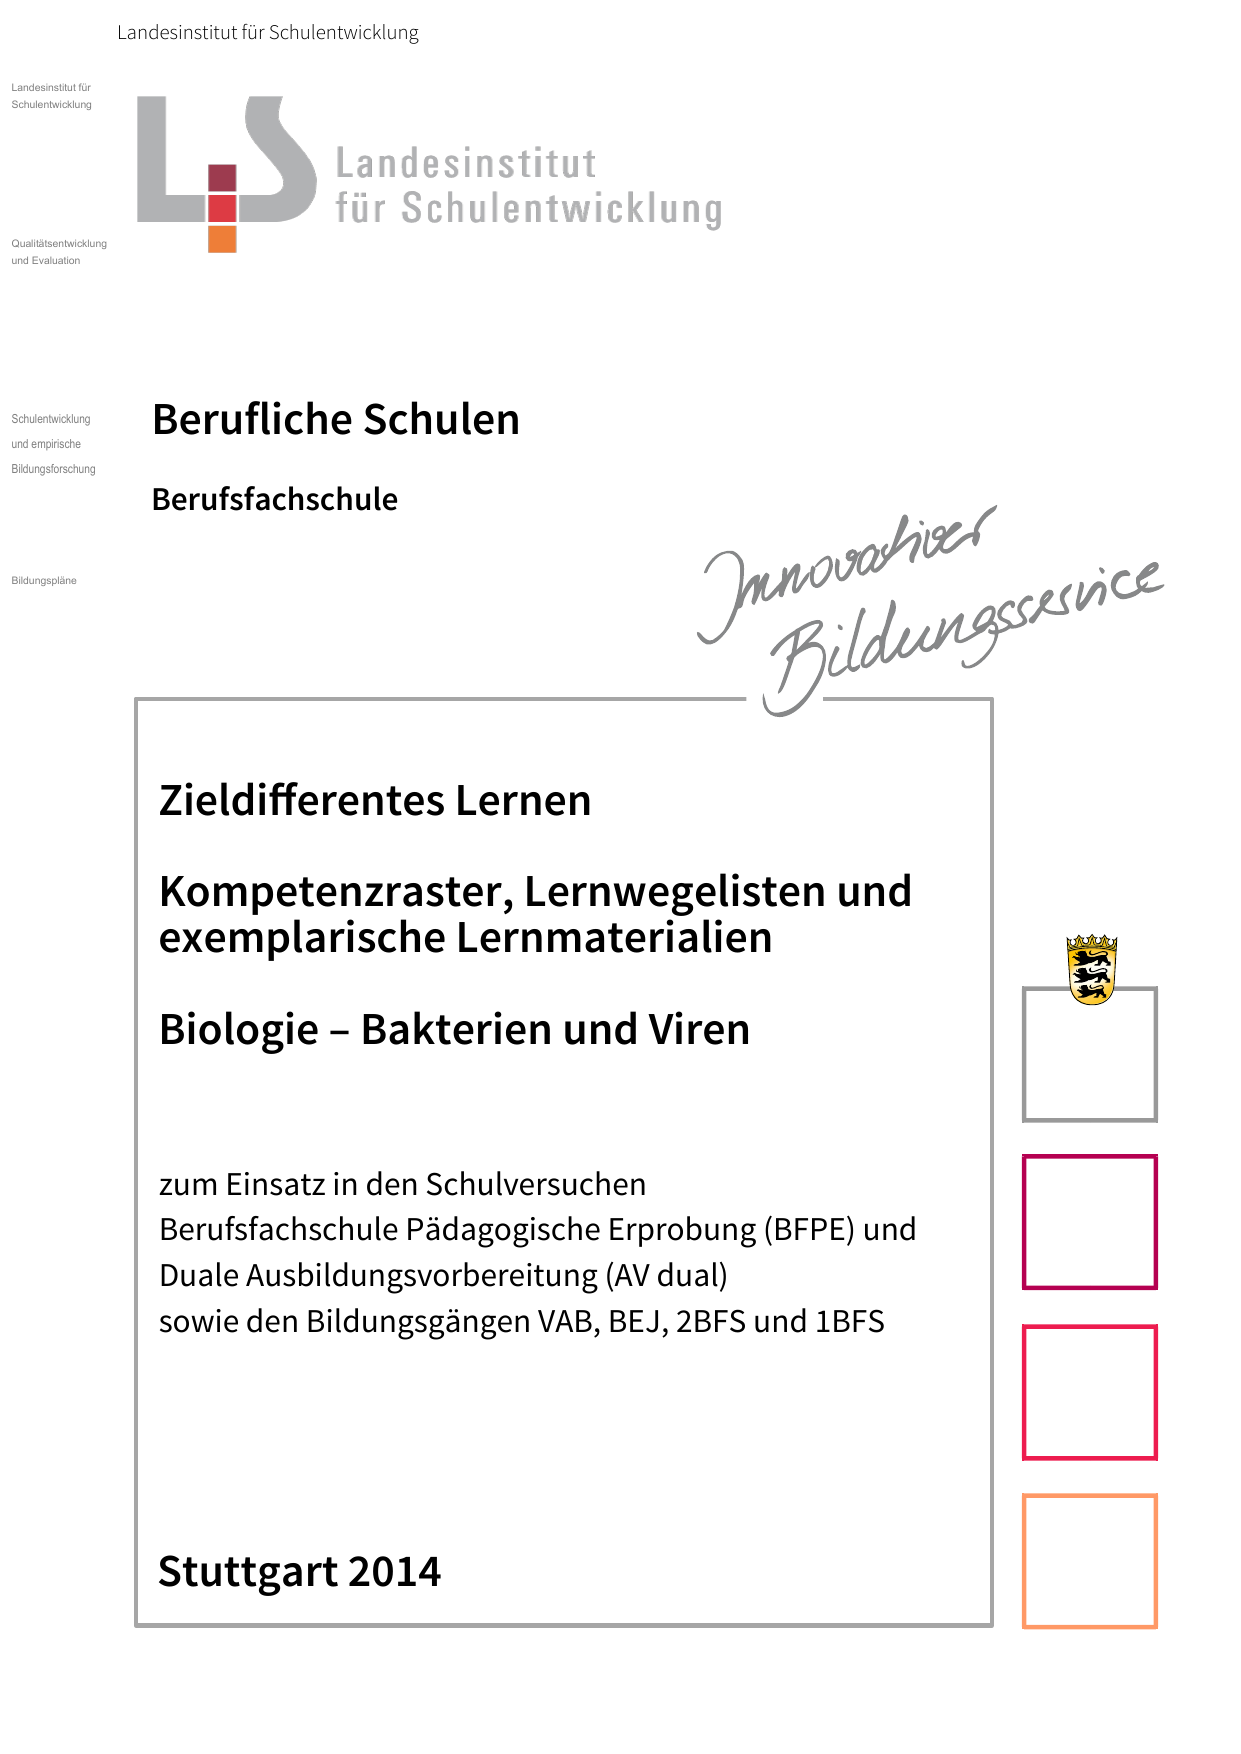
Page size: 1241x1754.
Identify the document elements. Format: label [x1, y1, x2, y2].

picture [135, 96, 723, 253]
